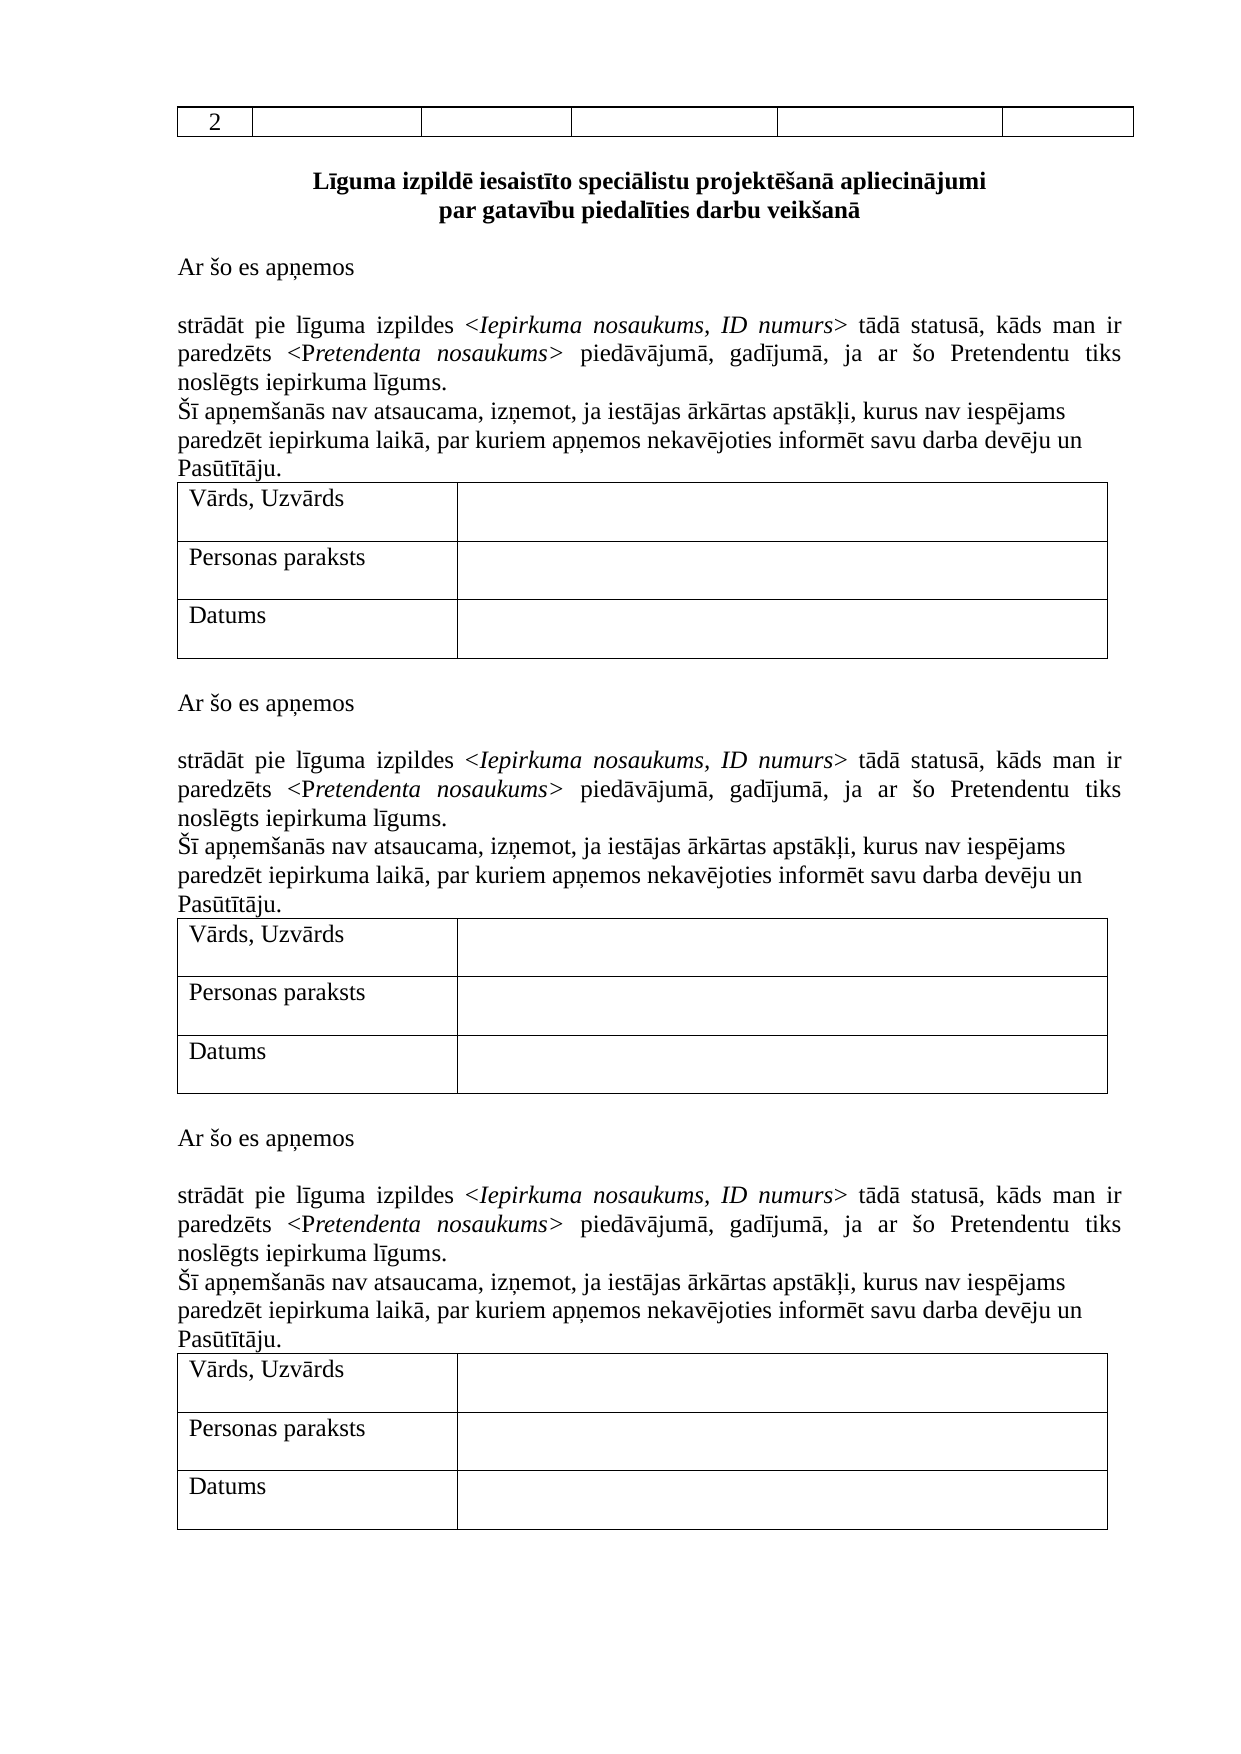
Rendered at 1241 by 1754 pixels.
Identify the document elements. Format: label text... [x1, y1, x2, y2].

text Šī apņemšanās nav atsaucama, izņemot, ja iestājas ārkārtas apstākļi, kurus nav iespējams paredzēt iepirkuma laikā, par kuriem apņemos nekavējoties informēt savu darba devēju un Pasūtītāju. [177, 1267, 1122, 1353]
table_cell [778, 108, 1002, 136]
table_cell Datums [178, 600, 457, 658]
text Līguma izpildē iesaistīto speciālistu projektēšanā apliecinājumi [177, 166, 1122, 195]
table_cell [422, 108, 571, 136]
table_header [458, 919, 1107, 976]
text par gatavību piedalīties darbu veikšanā [177, 195, 1122, 223]
table_cell [458, 542, 1107, 599]
table_cell [458, 977, 1107, 1035]
table_cell Personas paraksts [178, 1413, 457, 1470]
text strādāt pie līguma izpildes <Iepirkuma nosaukums, ID numurs> tādā statusā, kāds man ir paredzēts <Pretendenta nosaukums> piedāvājumā, gadījumā, ja ar šo Pretendentu tiks noslēgts iepirkuma . [177, 1181, 1122, 1267]
table_header [458, 1354, 1107, 1412]
table_cell [572, 108, 777, 136]
table_cell [458, 1471, 1107, 1529]
table_header Vārds, Uzvārds [178, 483, 457, 541]
table_cell [458, 1413, 1107, 1470]
table_header Vārds, Uzvārds [178, 1354, 457, 1412]
table_cell [1003, 108, 1133, 136]
text Ar šo es apņemos [177, 1123, 1122, 1152]
table_cell Datums [178, 1471, 457, 1529]
text Ar šo es apņemos [177, 688, 1122, 716]
table_header Vārds, Uzvārds [178, 919, 457, 976]
table_header [458, 483, 1107, 541]
table_cell [458, 1036, 1107, 1093]
text strādāt pie līguma izpildes <Iepirkuma nosaukums, ID numurs> tādā statusā, kāds man ir paredzēts <Pretendenta nosaukums> piedāvājumā, gadījumā, ja ar šo Pretendentu tiks noslēgts iepirkuma . [177, 310, 1122, 396]
text Ar šo es apņemos [177, 252, 1122, 281]
table_cell Personas paraksts [178, 542, 457, 599]
table_cell Personas paraksts [178, 977, 457, 1035]
table_cell Datums [178, 1036, 457, 1093]
table_cell [458, 600, 1107, 658]
text Šī apņemšanās nav atsaucama, izņemot, ja iestājas ārkārtas apstākļi, kurus nav iespējams paredzēt iepirkuma laikā, par kuriem apņemos nekavējoties informēt savu darba devēju un Pasūtītāju. [177, 831, 1122, 918]
text strādāt pie līguma izpildes <Iepirkuma nosaukums, ID numurs> tādā statusā, kāds man ir paredzēts <Pretendenta nosaukums> piedāvājumā, gadījumā, ja ar šo Pretendentu tiks noslēgts iepirkuma . [177, 745, 1122, 831]
table_cell [253, 108, 421, 136]
table_cell 2 [178, 108, 252, 136]
text Šī apņemšanās nav atsaucama, izņemot, ja iestājas ārkārtas apstākļi, kurus nav iespējams paredzēt iepirkuma laikā, par kuriem apņemos nekavējoties informēt savu darba devēju un Pasūtītāju. [177, 396, 1122, 482]
